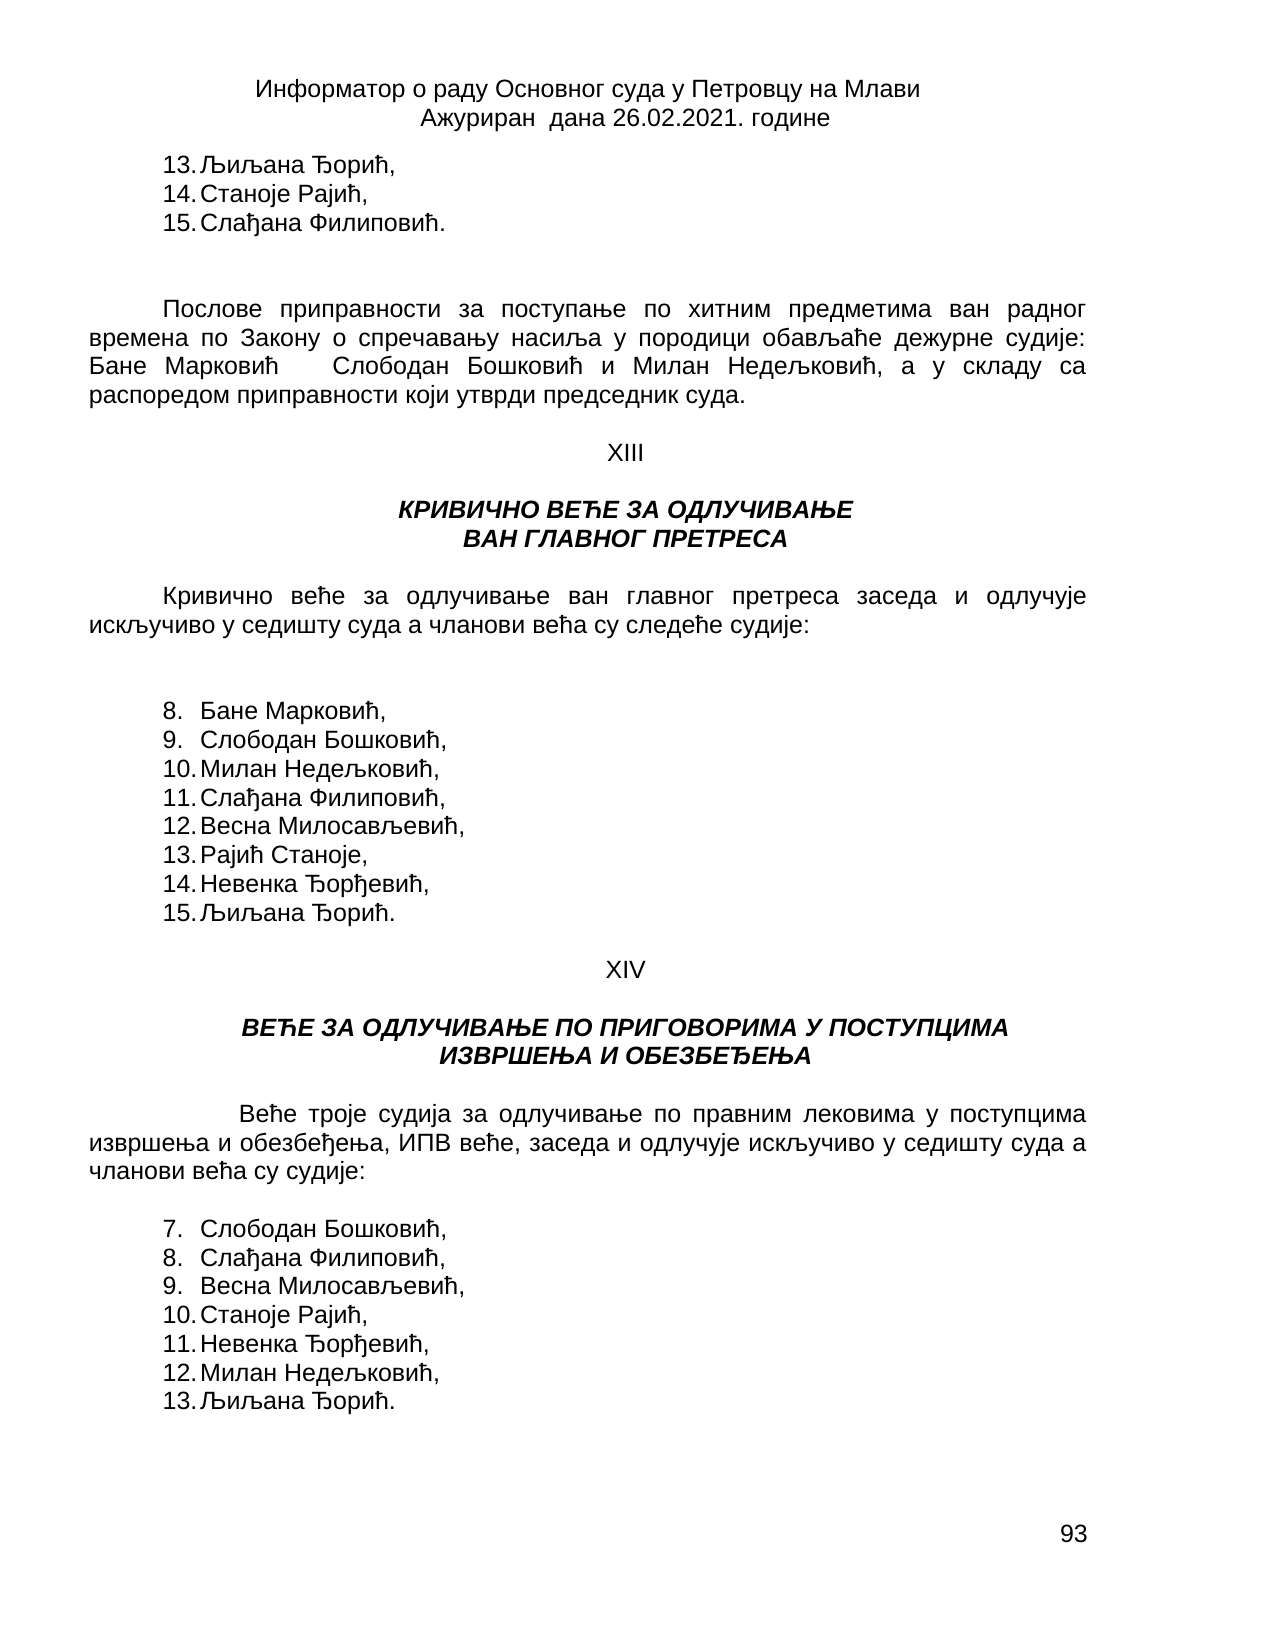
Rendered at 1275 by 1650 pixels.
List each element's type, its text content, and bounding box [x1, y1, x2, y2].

text XIII [89, 437, 1087, 466]
text Кривично веће за одлучивање ван главног претреса заседа и одлучује искључиво у седишту суда а чланови већа су следеће судије: [89, 581, 1087, 639]
list Слађана Филиповић, [162, 1242, 1087, 1271]
list Станоје Рајић, [162, 179, 1087, 207]
text Веће троје судија за одлучивање по правним лековима у поступцима извршења и обезбеђења, ИПВ веће, заседа и одлучује искључиво у седишту суда а чланови већа су судије: [89, 1099, 1087, 1185]
list Рајић Станоје, [162, 840, 1087, 869]
list Станоје Рајић, [162, 1300, 1087, 1329]
list Слободан Бошковић, [162, 725, 1087, 754]
list Милан Недељковић, [162, 754, 1087, 782]
text ВЕЋЕ ЗА ОДЛУЧИВАЊЕ ПО ПРИГОВОРИМА У ПОСТУПЦИМА [89, 1012, 1087, 1041]
text ВАН ГЛАВНОГ ПРЕТРЕСА [89, 524, 1087, 552]
list Слободан Бошковић, [162, 1214, 1087, 1242]
list Љиљана Ђорић. [162, 1386, 1087, 1415]
list Љиљана Ђорић. [162, 897, 1087, 926]
text ИЗВРШЕЊА И ОБЕЗБЕЂЕЊА [89, 1041, 1087, 1070]
text XIV [89, 955, 1087, 984]
list Невенка Ђорђевић, [162, 869, 1087, 897]
list Љиљана Ђорић, [162, 150, 1087, 179]
list Слађана Филиповић. [162, 207, 1087, 236]
text КРИВИЧНО ВЕЋЕ ЗА ОДЛУЧИВАЊЕ [89, 495, 1087, 524]
text Послове приправности за поступање по хитним предметима ван радног времена по Закону о спречавању насиља у породици обављаће дежурне судије: Бане Марковић Слободан Бошковић и Милан Недељковић, а у складу са распоредом приправности који утврди председник суда. [89, 294, 1087, 409]
list Весна Милосављевић, [162, 1271, 1087, 1300]
list Слађана Филиповић, [162, 782, 1087, 811]
list Невенка Ђорђевић, [162, 1329, 1087, 1357]
list Милан Недељковић, [162, 1357, 1087, 1386]
list Бане Марковић, [162, 696, 1087, 725]
list Весна Милосављевић, [162, 811, 1087, 840]
